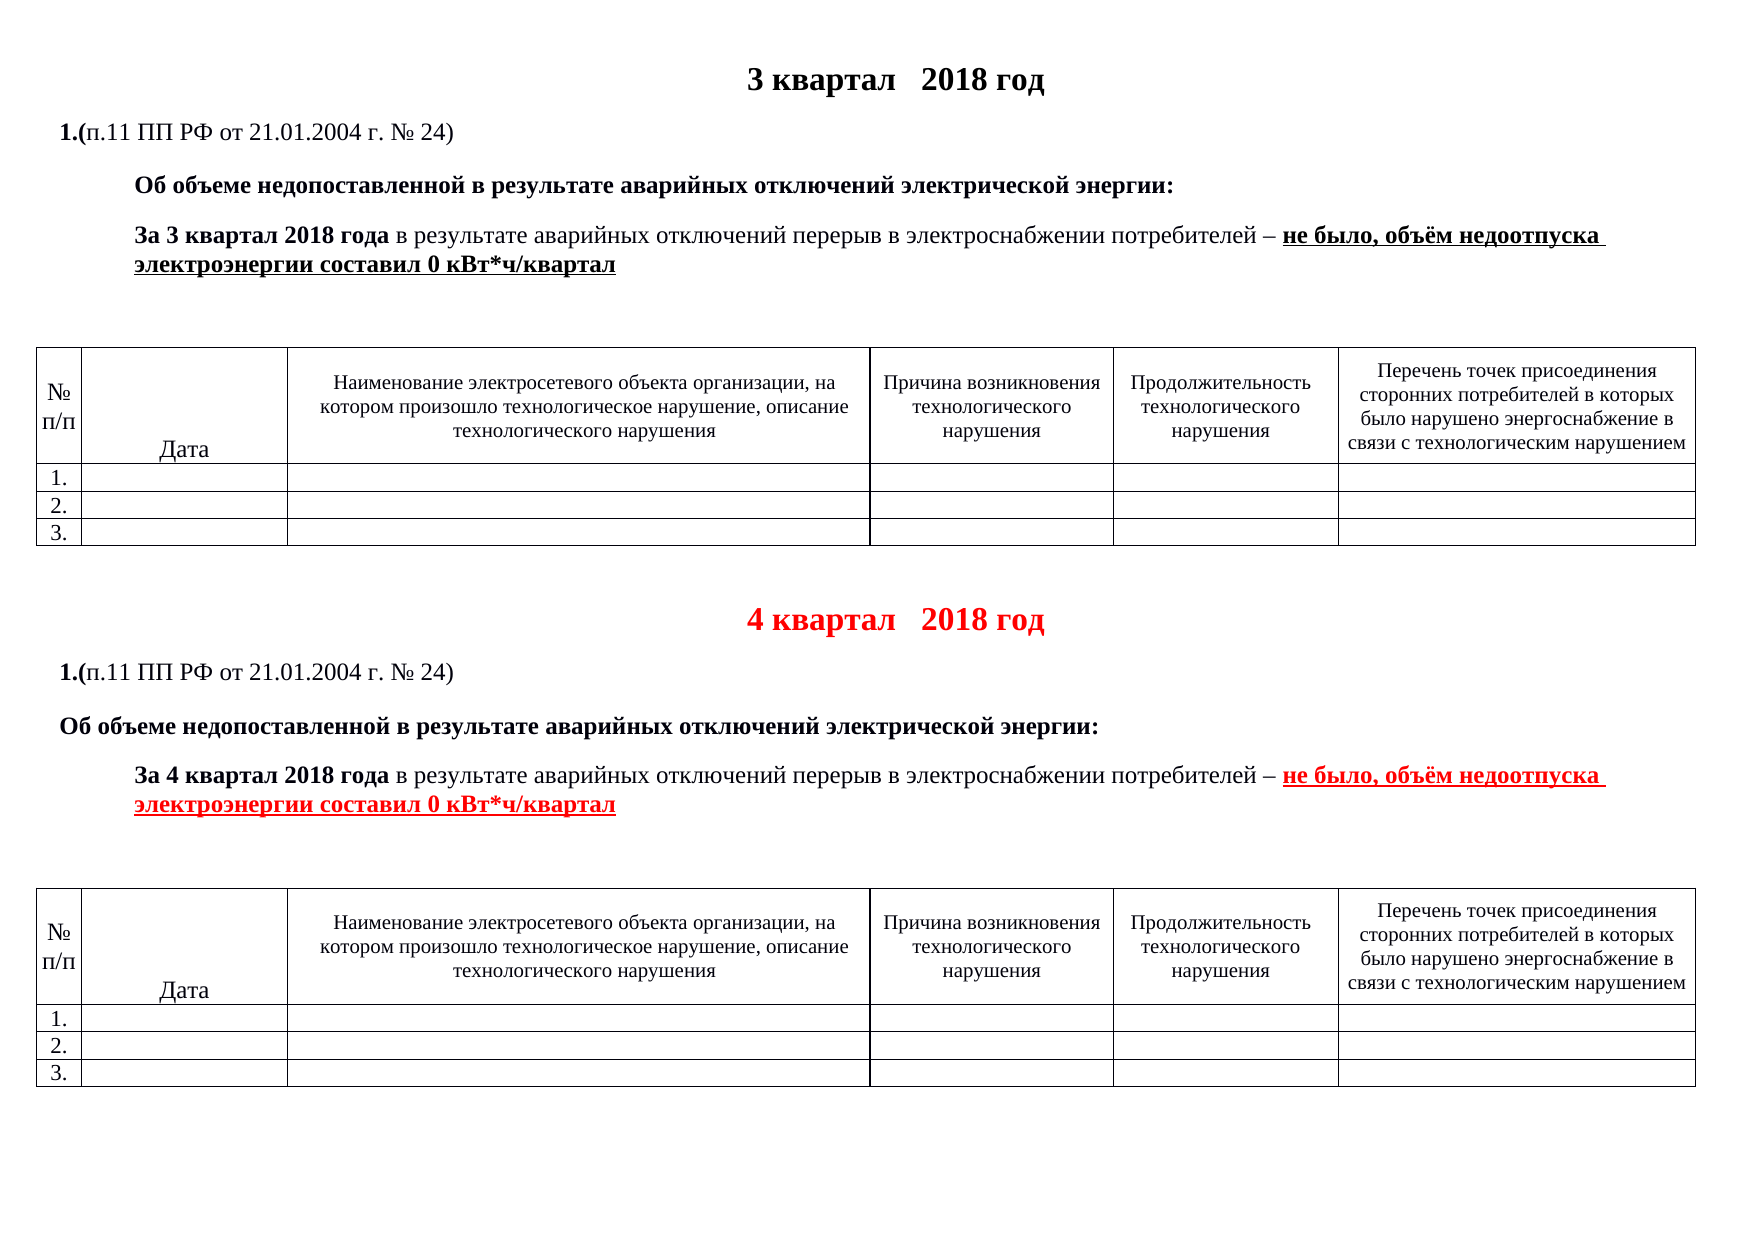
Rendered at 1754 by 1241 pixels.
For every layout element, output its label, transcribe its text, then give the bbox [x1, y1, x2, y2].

table_cell 2. [37, 1032, 81, 1058]
table_cell [82, 492, 287, 518]
table_cell [871, 1005, 1113, 1031]
table_cell 3. [37, 519, 81, 545]
table_header Причина возникновения технологического нарушения [871, 889, 1113, 1004]
table_header Перечень точек присоединения сторонних потребителей в которых было нарушено энергоснабжение в связи с технологическим нарушением [1339, 348, 1695, 463]
table_cell 1. [37, 1005, 81, 1031]
table_cell 3. [37, 1060, 81, 1086]
table_header Перечень точек присоединения сторонних потребителей в которых было нарушено энергоснабжение в связи с технологическим нарушением [1339, 889, 1695, 1004]
table_cell [1339, 464, 1695, 491]
table_cell 2. [37, 492, 81, 518]
table_header Дата [82, 348, 287, 463]
table_cell [871, 519, 1113, 545]
table_cell [288, 1060, 869, 1086]
table_header Дата [82, 889, 287, 1004]
table_cell [288, 1005, 869, 1031]
text 3 квартал 2018 год [97, 59, 1695, 97]
table_cell [1339, 492, 1695, 518]
table_header № п/п [37, 889, 81, 1004]
table_cell [1114, 1005, 1338, 1031]
text 4 квартал 2018 год [97, 599, 1695, 638]
table_cell [82, 464, 287, 491]
table_cell [871, 464, 1113, 491]
table_cell [288, 492, 869, 518]
table_header № п/п [37, 348, 81, 463]
table_cell [288, 1032, 869, 1058]
table_cell [1339, 1060, 1695, 1086]
table_cell [288, 464, 869, 491]
table_cell [1114, 492, 1338, 518]
table_header Продолжительность технологического нарушения [1114, 348, 1338, 463]
list 1.(п.11 ПП РФ от 21.01.2004 г. № 24) [59, 657, 1695, 686]
table_cell [871, 492, 1113, 518]
table_header Продолжительность технологического нарушения [1114, 889, 1338, 1004]
table_header Наименование электросетевого объекта организации, на котором произошло технологическое нарушение, описание технологического нарушения [288, 889, 869, 1004]
list Об объеме недопоставленной в результате аварийных отключений электрической энергии: [59, 711, 1695, 739]
list 1.(п.11 ПП РФ от 21.01.2004 г. № 24) [59, 117, 1695, 145]
table_cell [82, 1005, 287, 1031]
table_cell [288, 519, 869, 545]
table_cell 1. [37, 464, 81, 491]
table_header Причина возникновения технологического нарушения [871, 348, 1113, 463]
table_cell [1114, 464, 1338, 491]
table_cell [82, 519, 287, 545]
table_cell [871, 1032, 1113, 1058]
table_cell [82, 1060, 287, 1086]
table_cell [1339, 1005, 1695, 1031]
table_cell [1114, 1032, 1338, 1058]
table_cell [82, 1032, 287, 1058]
table_cell [1114, 1060, 1338, 1086]
list Об объеме недопоставленной в результате аварийных отключений электрической энергии: [134, 170, 1695, 199]
table_cell [1114, 519, 1338, 545]
table_cell [871, 1060, 1113, 1086]
table_cell [1339, 519, 1695, 545]
list За 4 квартал 2018 года в результате аварийных отключений перерыв в электроснабжении потребителей – не было, объём недоотпуска электроэнергии составил 0 кВт*ч/квартал [134, 760, 1695, 818]
table_cell [1339, 1032, 1695, 1058]
table_header Наименование электросетевого объекта организации, на котором произошло технологическое нарушение, описание технологического нарушения [288, 348, 869, 463]
list За 3 квартал 2018 года в результате аварийных отключений перерыв в электроснабжении потребителей – не было, объём недоотпуска электроэнергии составил 0 кВт*ч/квартал [134, 220, 1695, 277]
